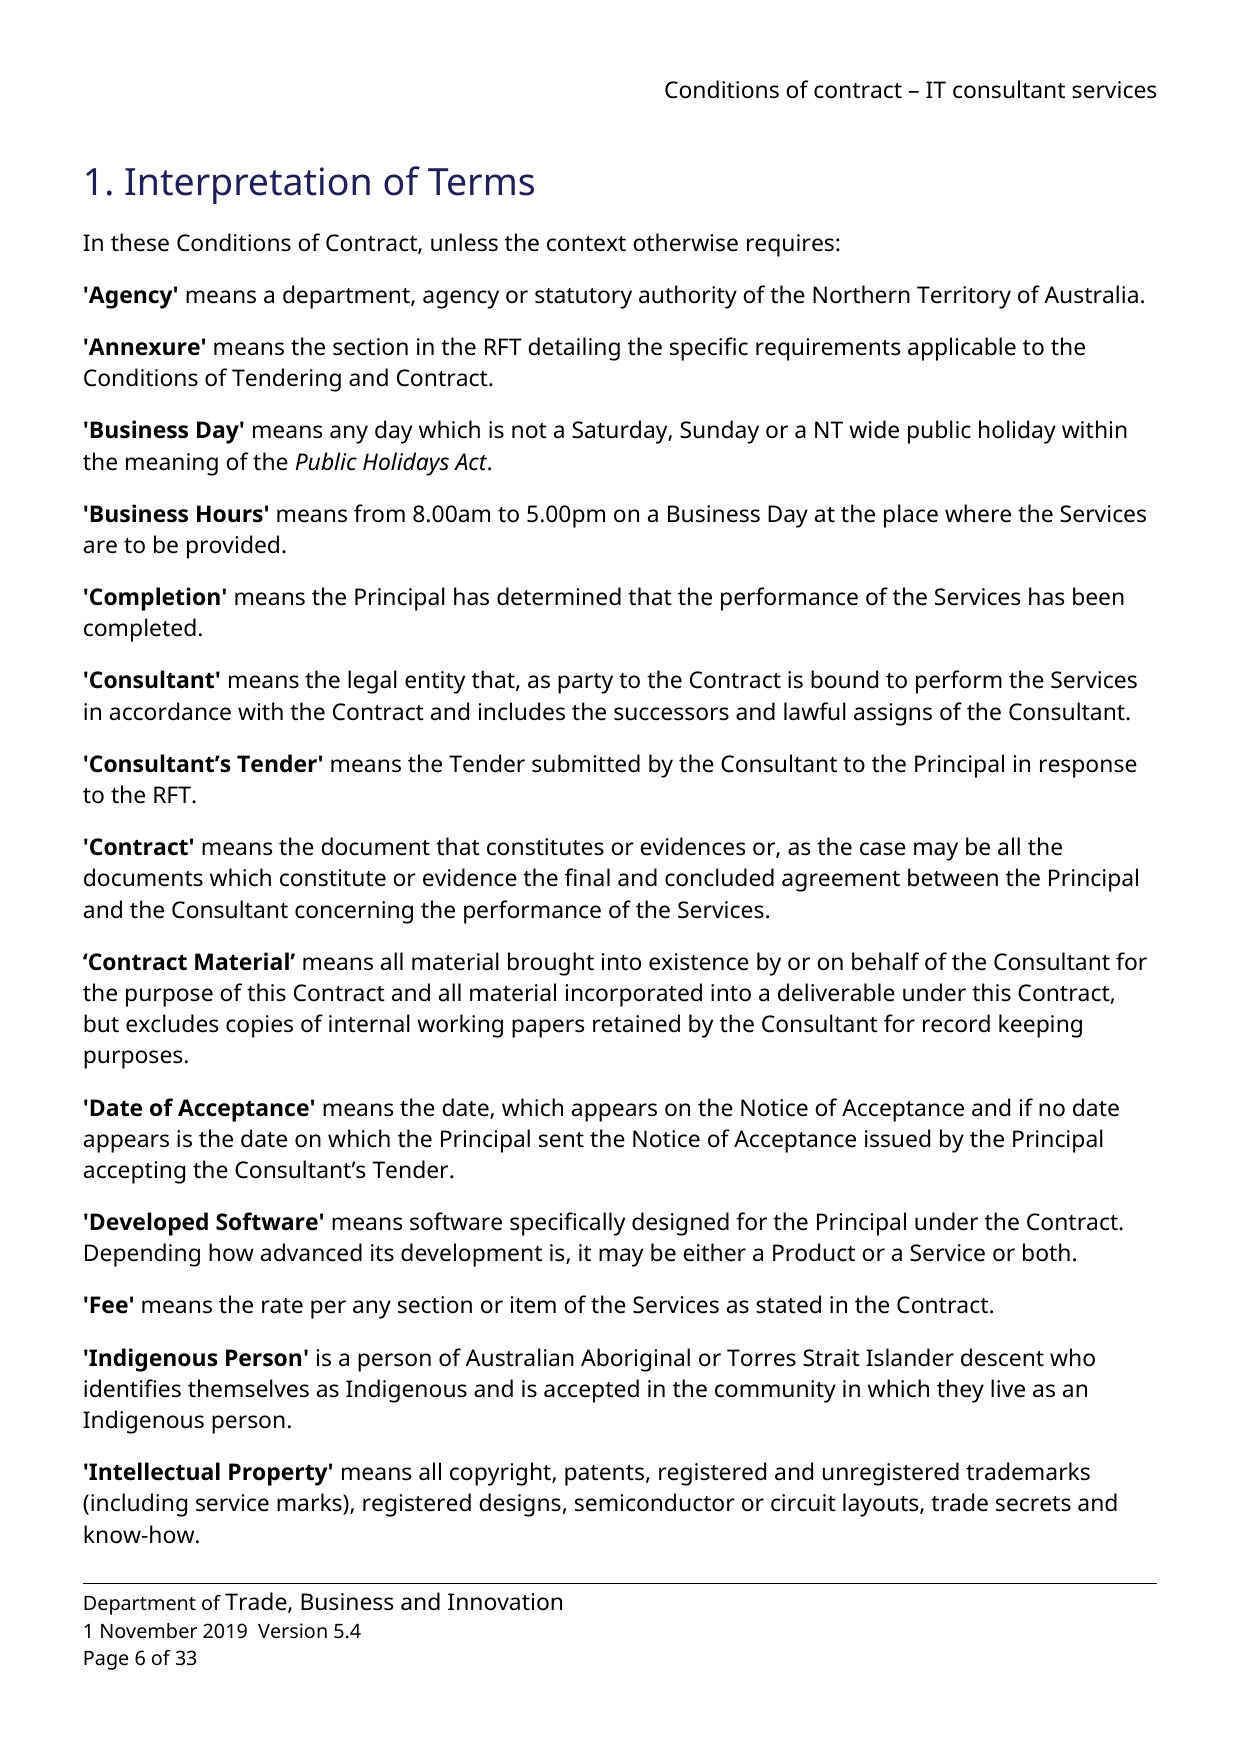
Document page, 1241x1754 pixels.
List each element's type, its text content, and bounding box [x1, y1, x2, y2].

text 'Business Hours' means from 8.00am to 5.00pm on a Business Day at the place where the Services are to be provided. [83, 498, 1157, 560]
text 'Agency' means a department, agency or statutory authority of the Northern Territory of Australia. [83, 279, 1157, 310]
text 'Completion' means the Principal has determined that the performance of the Services has been completed. [83, 581, 1157, 644]
text 'Fee' means the rate per any section or item of the Services as stated in the Contract. [83, 1289, 1157, 1321]
text 'Consultant' means the legal entity that, as party to the Contract is bound to perform the Services in accordance with the Contract and includes the successors and lawful assigns of the Consultant. [83, 664, 1157, 727]
subtitle Interpretation of Terms [83, 155, 1157, 206]
text 'Contract' means the document that constitutes or evidences or, as the case may be all the documents which constitute or evidence the final and concluded agreement between the Principal and the Consultant concerning the performance of the Services. [83, 831, 1157, 925]
text 'Business Day' means any day which is not a Saturday, Sunday or a NT wide public holiday within the meaning of the Public Holidays Act. [83, 414, 1157, 477]
text 'Annexure' means the section in the RFT detailing the specific requirements applicable to the Conditions of Tendering and Contract. [83, 331, 1157, 394]
text 'Developed Software' means software specifically designed for the Principal under the Contract. Depending how advanced its development is, it may be either a Product or a Service or both. [83, 1206, 1157, 1269]
text 'Intellectual Property' means all copyright, patents, registered and unregistered trademarks (including service marks), registered designs, semiconductor or circuit layouts, trade secrets and know-how. [83, 1456, 1157, 1550]
text 'Indigenous Person' is a person of Australian Aboriginal or Torres Strait Islander descent who identifies themselves as Indigenous and is accepted in the community in which they live as an Indigenous person. [83, 1342, 1157, 1435]
text 'Consultant’s Tender' means the Tender submitted by the Consultant to the Principal in response to the RFT. [83, 748, 1157, 810]
text In these Conditions of Contract, unless the context otherwise requires: [83, 227, 1157, 258]
text ‘Contract Material’ means all material brought into existence by or on behalf of the Consultant for the purpose of this Contract and all material incorporated into a deliverable under this Contract, but excludes copies of internal working papers retained by the Consultant for record keeping purposes. [83, 946, 1157, 1071]
text 'Date of Acceptance' means the date, which appears on the Notice of Acceptance and if no date appears is the date on which the Principal sent the Notice of Acceptance issued by the Principal accepting the Consultant’s Tender. [83, 1092, 1157, 1185]
